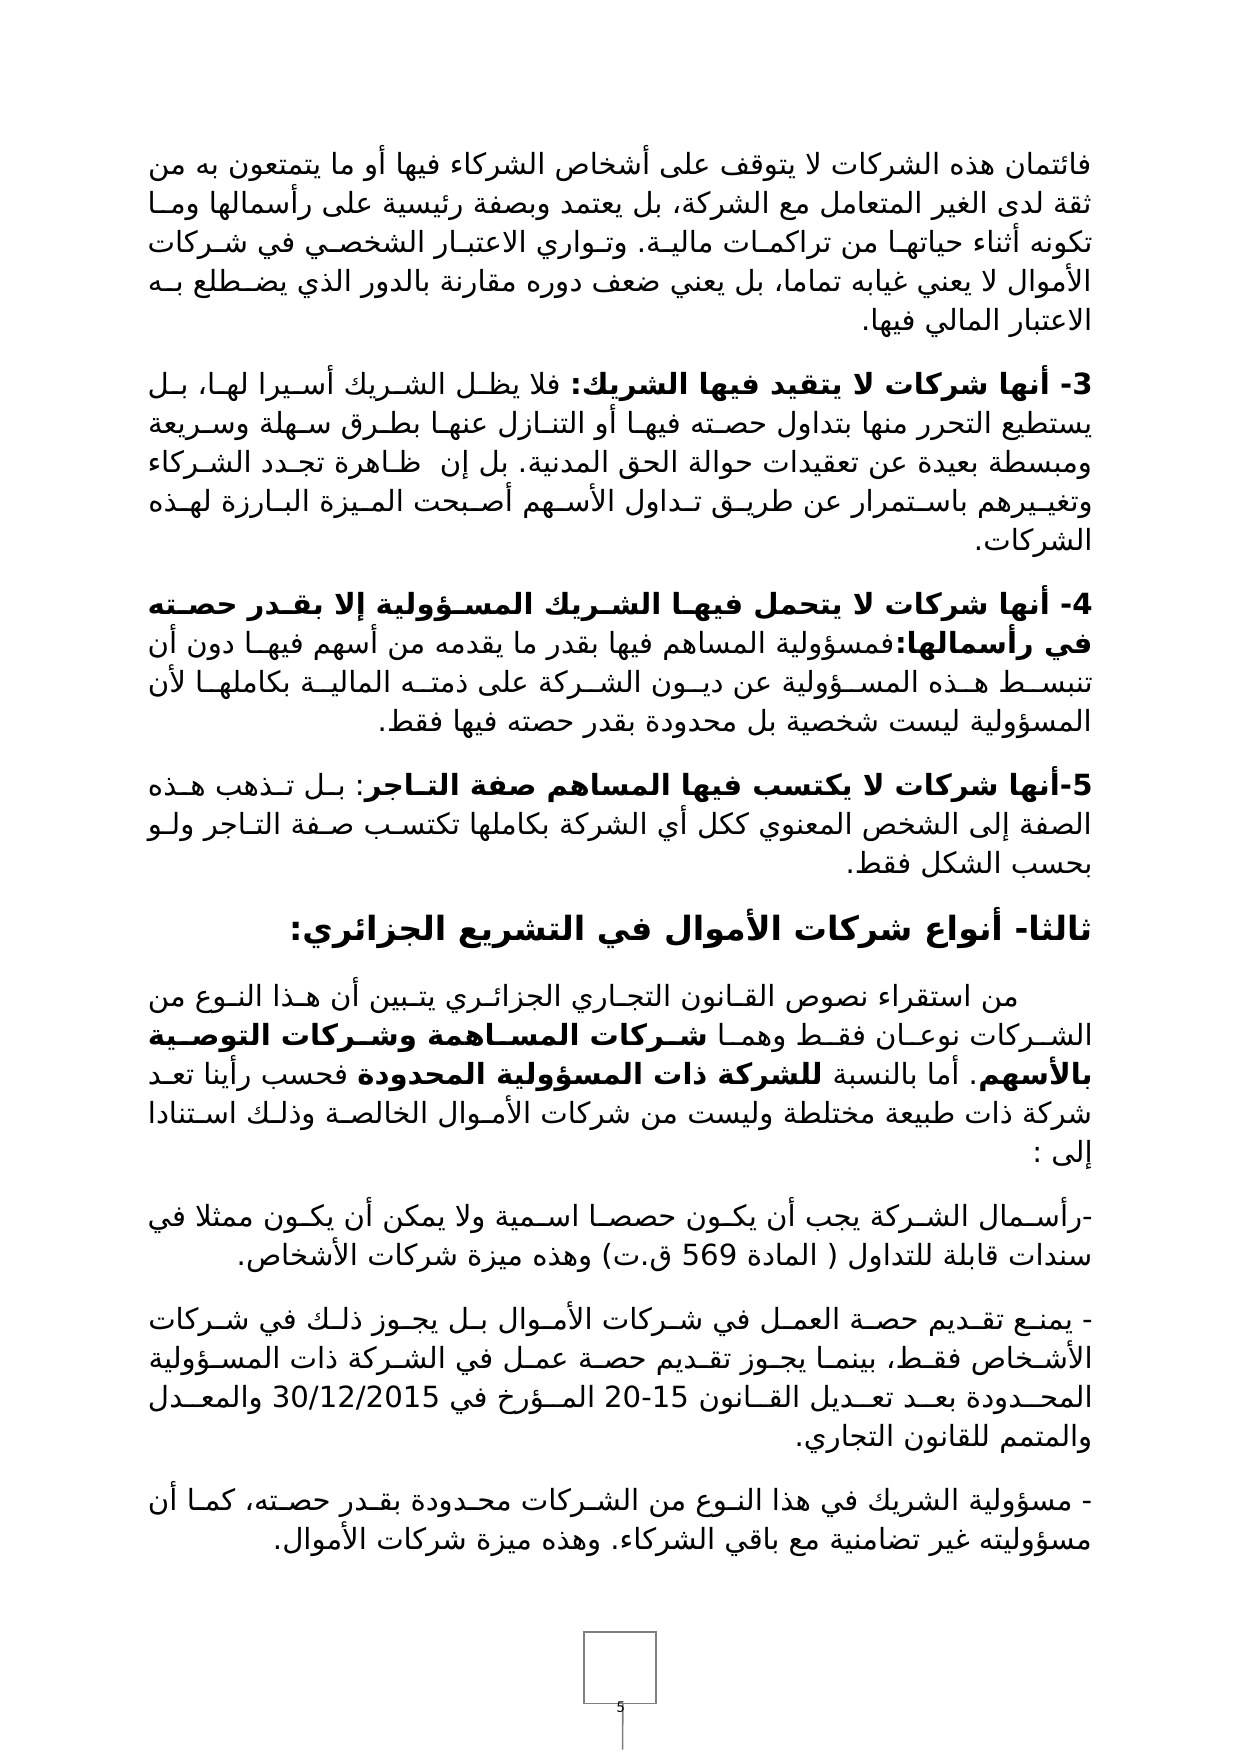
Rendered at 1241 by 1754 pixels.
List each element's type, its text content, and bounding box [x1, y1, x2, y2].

text 4- أنها شركات لا يتحمل فيها الشريك المسؤولية إلا بقدر حصته في رأسمالها:فمسؤولية المساهم فيها بقدر ما يقدمه من أسهم فيها دون أن تنبسط هذه المسؤولية عن ديون الشركة على ذمته المالية بكاملها لأن المسؤولية ليست شخصية بل محدودة بقدر حصته فيها فقط. [148, 587, 1093, 738]
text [148, 148, 1093, 337]
text 5-أنها شركات لا يكتسب فيها المساهم صفة التاجر: بل تذهب هذه الصفة إلى الشخص المعنوي ككل أي الشركة بكاملها تكتسب صفة التاجر ولو بحسب الشكل فقط. [148, 768, 1093, 880]
text - يمنع تقديم حصة العمل في شركات الأموال بل يجوز ذلك في شركات الأشخاص فقط، بينما يجوز تقديم حصة عمل في الشركة ذات المسؤولية المحدودة بعد تعديل القانون 15-20 المؤرخ في 30/12/2015 والمعدل والمتمم للقانون التجاري. [148, 1302, 1093, 1453]
text من استقراء نصوص القانون التجاري الجزائري يتبين أن هذا النوع من الشركات نوعان فقط وهما شركات المساهمة وشركات التوصية بالأسهم. أما بالنسبة للشركة ذات المسؤولية المحدودة فحسب رأينا تعد شركة ذات طبيعة مختلطة وليست من شركات الأموال الخالصة وذلك استنادا إلى : [148, 979, 1093, 1169]
text -رأسمال الشركة يجب أن يكون حصصا اسمية ولا يمكن أن يكون ممثلا في سندات قابلة للتداول ( المادة 569 ق.ت) وهذه ميزة شركات الأشخاص. [148, 1199, 1093, 1272]
text ثالثا- أنواع شركات الأموال في التشريع الجزائري: [148, 910, 1093, 949]
text - مسؤولية الشريك في هذا النوع من الشركات محدودة بقدر حصته، كما أن مسؤوليته غير تضامنية مع باقي الشركاء. وهذه ميزة شركات الأموال. [148, 1483, 1093, 1556]
text 3- أنها شركات لا يتقيد فيها الشريك: فلا يظل الشريك أسيرا لها، بل يستطيع التحرر منها بتداول حصته فيها أو التنازل عنها بطرق سهلة وسريعة ومبسطة بعيدة عن تعقيدات حوالة الحق المدنية. بل إن ظاهرة تجدد الشركاء وتغييرهم باستمرار عن طريق تداول الأسهم أصبحت الميزة البارزة لهذه الشركات. [148, 367, 1093, 557]
